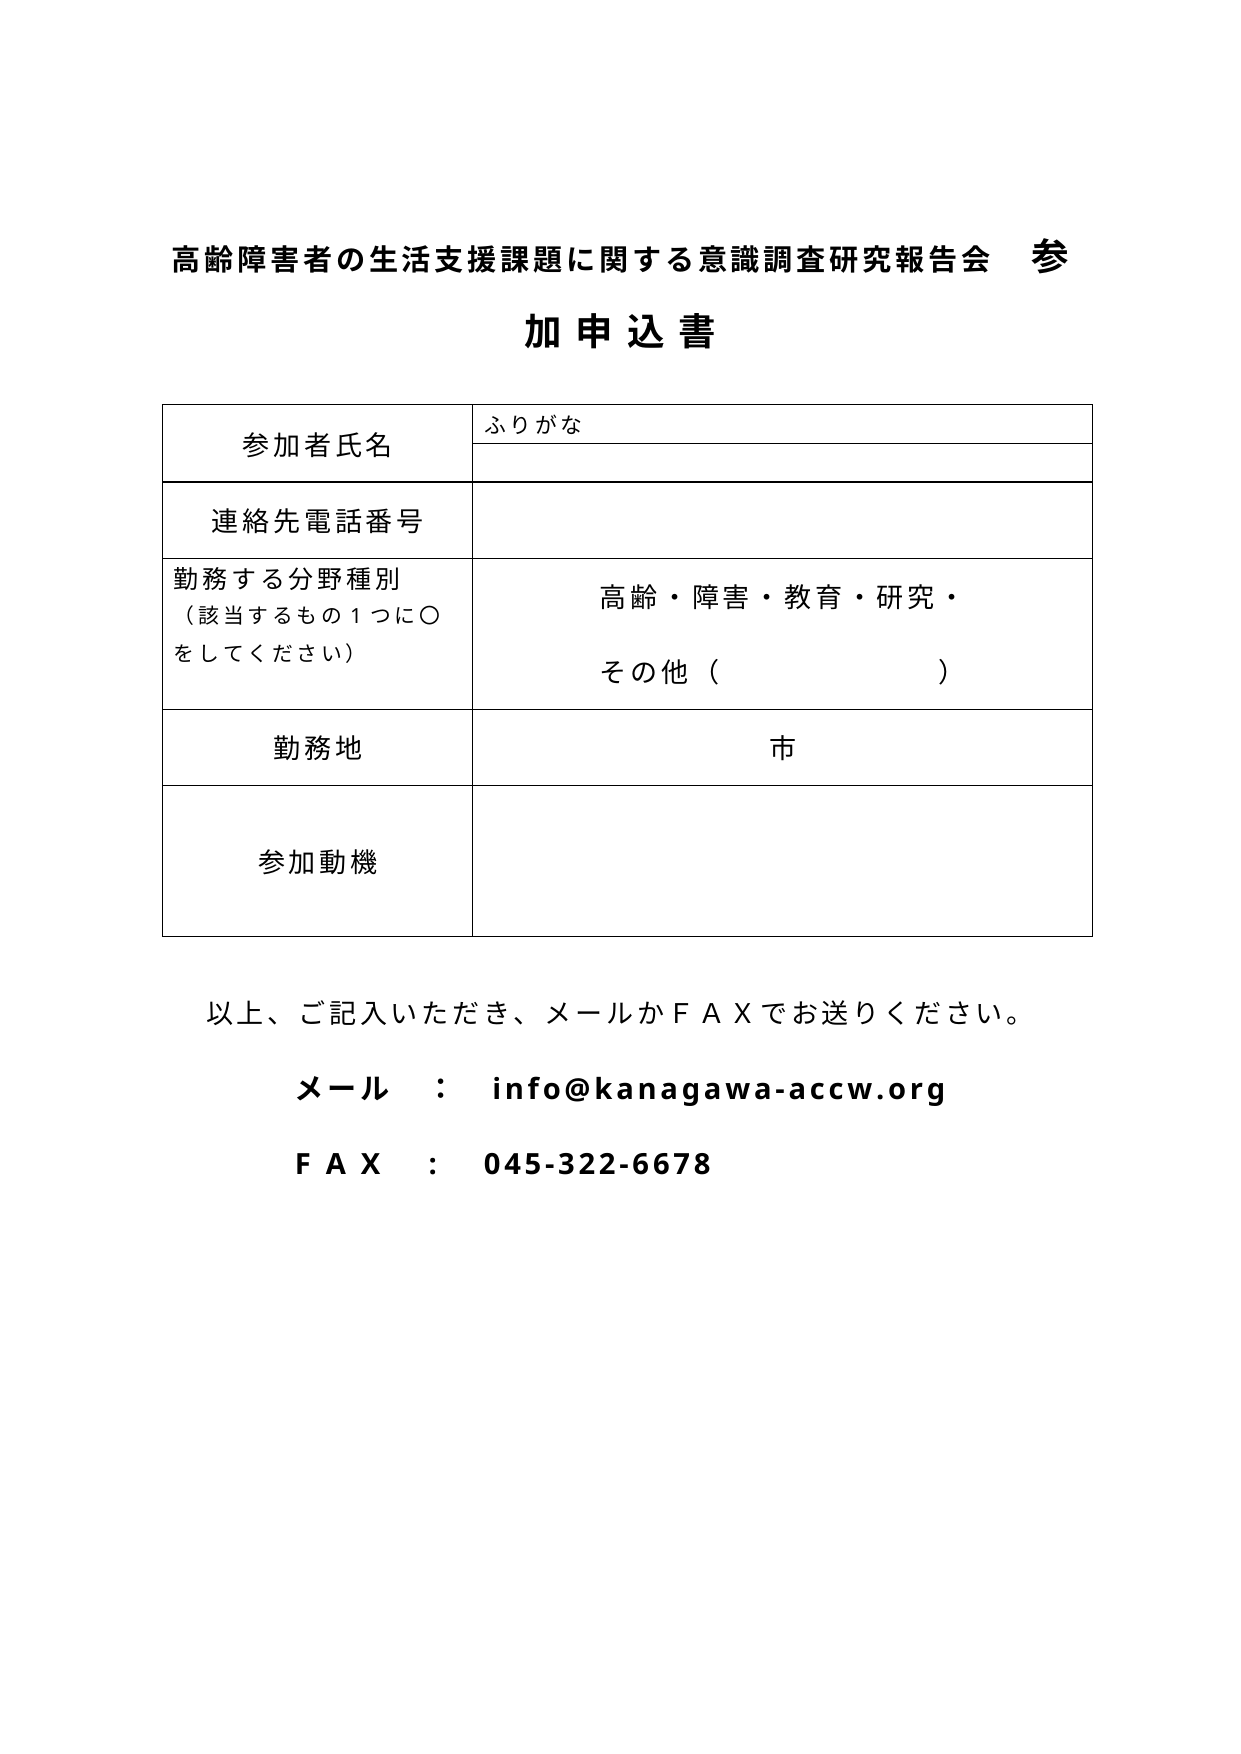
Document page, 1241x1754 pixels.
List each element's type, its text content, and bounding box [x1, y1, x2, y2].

table_cell 勤務地 [163, 710, 472, 784]
table_cell 市 [473, 710, 1092, 784]
text 高齢障害者の生活支援課題に関する意識調査研究報告会 参加申込書 [148, 217, 1092, 367]
text F A X : 045-322-6678 [148, 1124, 1092, 1199]
table_cell [473, 786, 1092, 936]
text メール ： info@kanagawa-accw.org [148, 1049, 1092, 1124]
table_cell 高齢・障害・教育・研究・ その他（ ） [473, 559, 1092, 708]
table_cell [473, 444, 1092, 481]
table_header 参加者氏名 [163, 405, 472, 481]
table_header ふりがな [473, 405, 1092, 443]
table_cell 勤務する分野種別 （該当するもの1つに〇をしてください） [163, 559, 472, 708]
text 以上、ご記入いただき、メールかＦＡＸでお送りください。 [148, 974, 1092, 1049]
table_cell [473, 483, 1092, 557]
table_cell 参加動機 [163, 786, 472, 936]
table_cell 連絡先電話番号 [163, 483, 472, 557]
